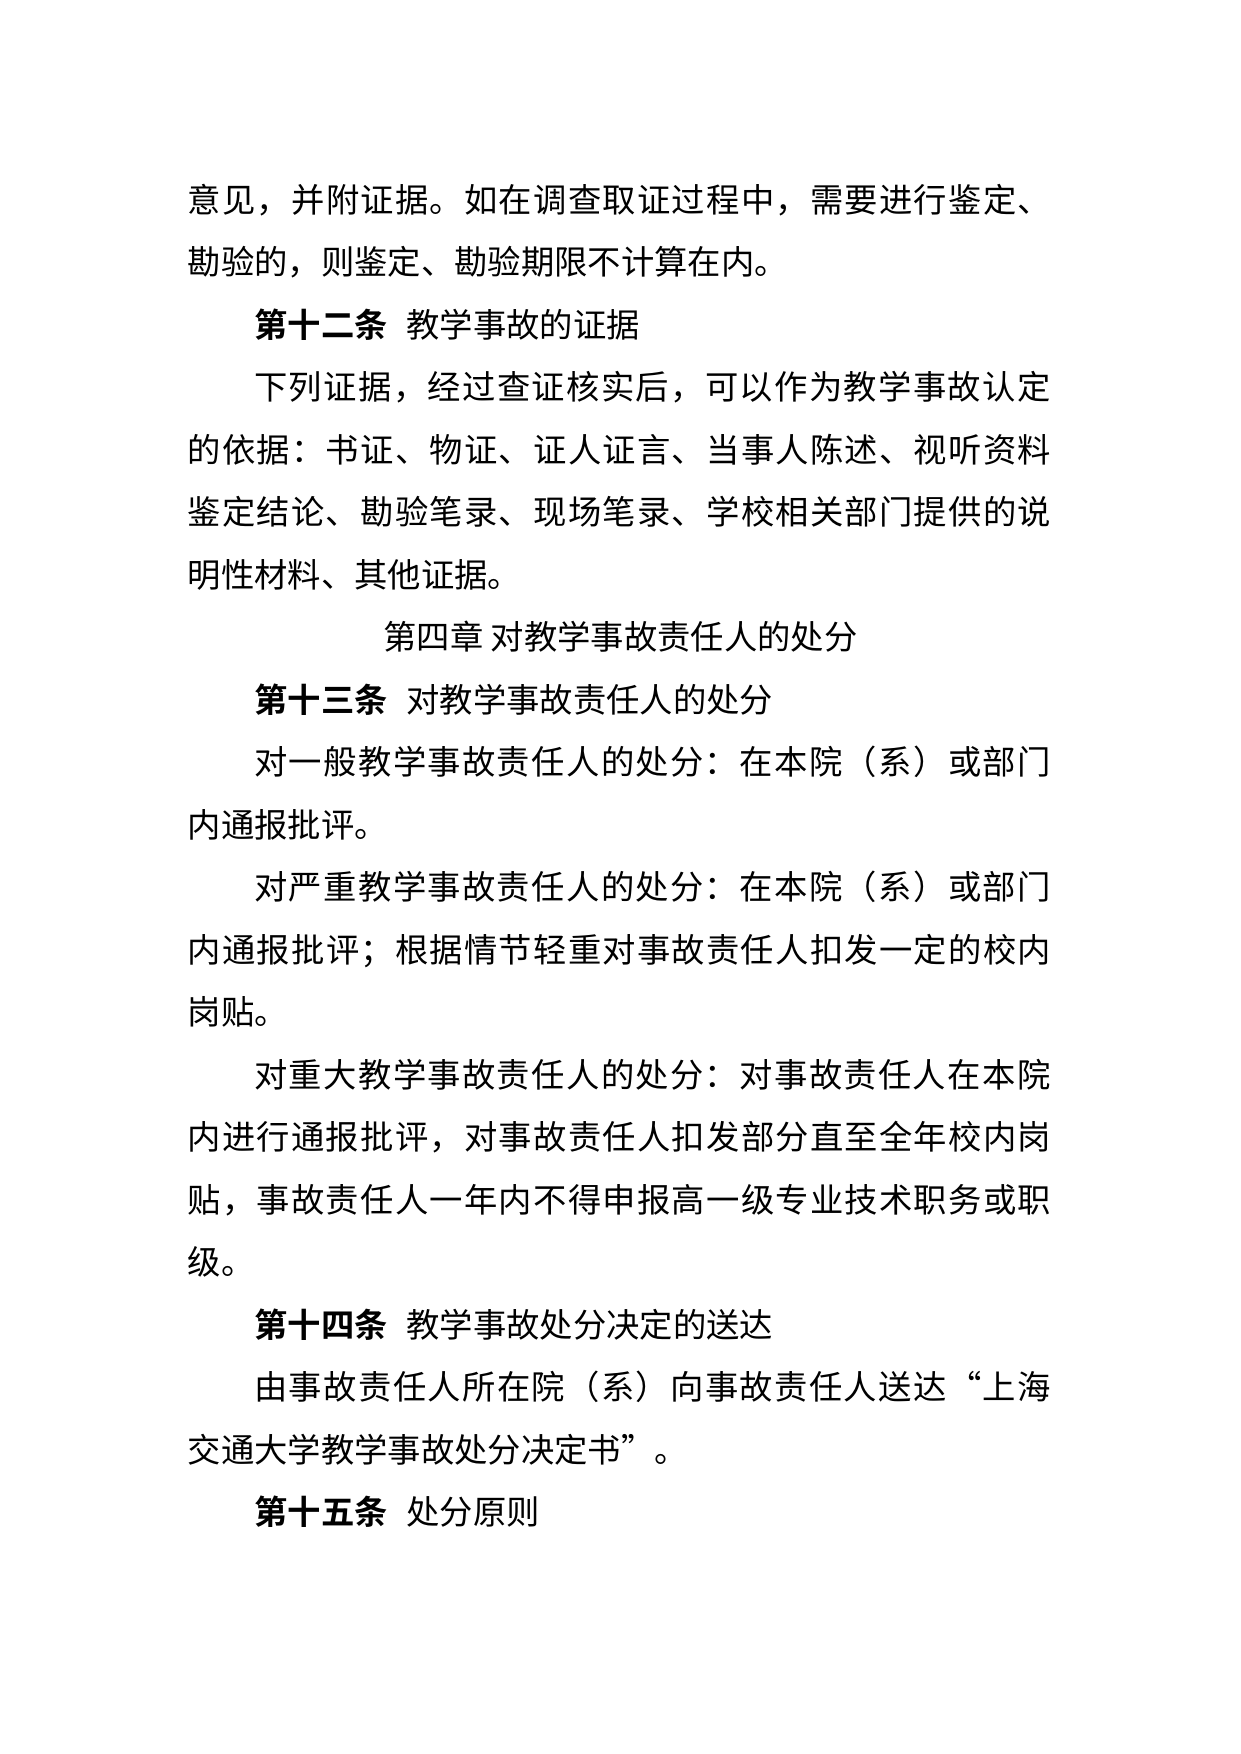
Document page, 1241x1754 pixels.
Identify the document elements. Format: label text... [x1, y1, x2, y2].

text 下列证据，经过查证核实后，可以作为教学事故认定的依据：书证、物证、证人证言、当事人陈述、视听资料、鉴定结论、勘验笔录、现场笔录、学校相关部门提供的说明性材料、其他证据。 [187, 349, 1053, 599]
list 对教学事故责任人的处分 [187, 662, 1053, 724]
list 处分原则 [187, 1474, 1053, 1537]
text 对重大教学事故责任人的处分：对事故责任人在本院内进行通报批评，对事故责任人扣发部分直至全年校内岗贴，事故责任人一年内不得申报高一级专业技术职务或职级。 [187, 1037, 1053, 1287]
list 教学事故处分决定的送达 [187, 1287, 1053, 1349]
text 第四章 对教学事故责任人的处分 [187, 599, 1053, 662]
list 教学事故的证据 [187, 287, 1053, 349]
text 对一般教学事故责任人的处分：在本院（系）或部门内通报批评。 [187, 724, 1053, 849]
text 对严重教学事故责任人的处分：在本院（系）或部门内通报批评；根据情节轻重对事故责任人扣发一定的校内岗贴。 [187, 849, 1053, 1037]
text 由事故责任人所在院（系）向事故责任人送达“上海交通大学教学事故处分决定书”。 [187, 1349, 1053, 1474]
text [187, 162, 1053, 287]
